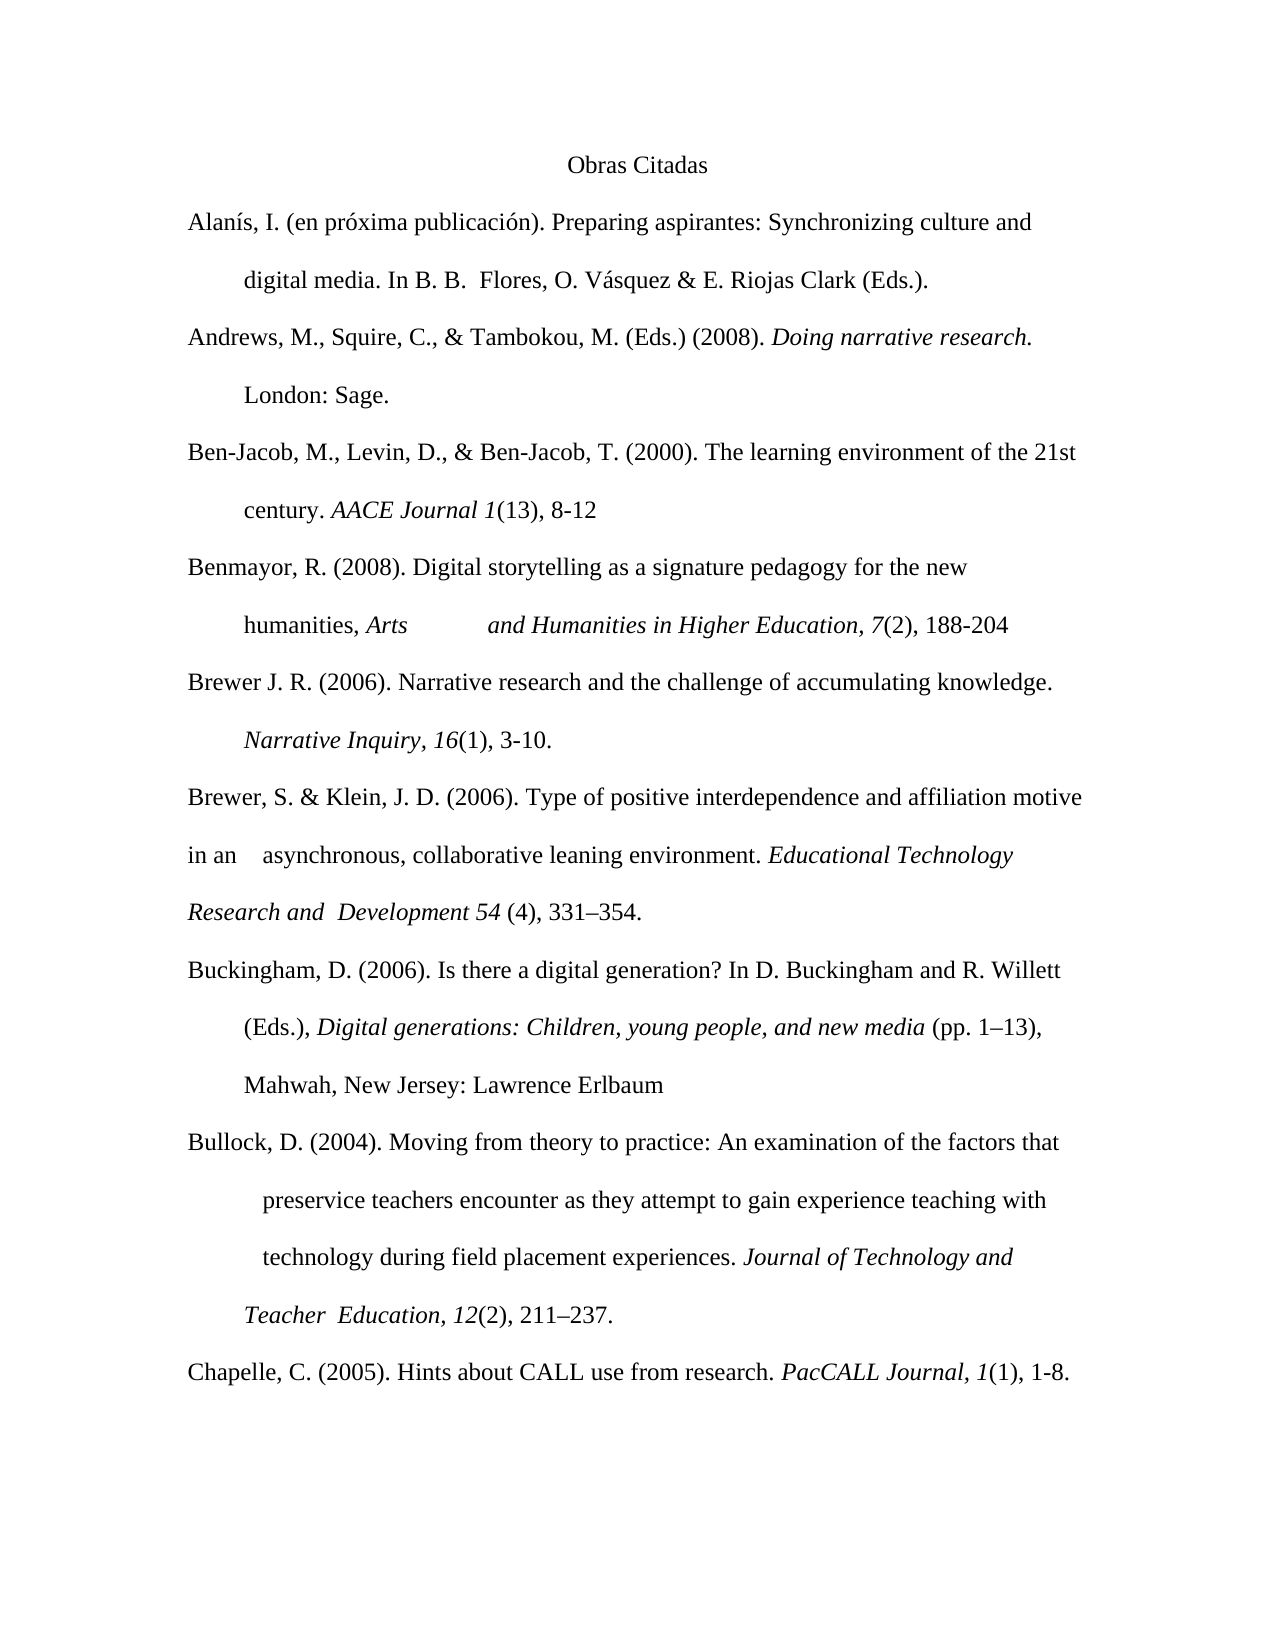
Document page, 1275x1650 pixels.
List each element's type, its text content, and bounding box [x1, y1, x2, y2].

text Chapelle, C. (2005). Hints about CALL use from research. PacCALL Journal, 1(1), 1-8. [187, 1357, 1087, 1386]
text Ben-Jacob, M., Levin, D., & Ben-Jacob, T. (2000). The learning environment of the 21st century. AACE Journal 1(13), 8-12 [187, 437, 1087, 524]
text Andrews, M., Squire, C., & Tambokou, M. (Eds.) (2008). Doing narrative research. London: Sage. [187, 322, 1087, 409]
text Buckingham, D. (2006). Is there a digital generation? In D. Buckingham and R. Willett (Eds.), Digital generations: Children, young people, and new media (pp. 1–13), Mahwah, New Jersey: Lawrence Erlbaum [187, 955, 1087, 1099]
text Alanís, I. (en próxima publicación). Preparing aspirantes: Synchronizing culture and digital media. In B. B. Flores, O. Vásquez & E. Riojas Clark (Eds.). [187, 207, 1087, 294]
text Brewer, S. & Klein, J. D. (2006). Type of positive interdependence and affiliation motive in an asynchronous, collaborative leaning environment. Educational Technology Research and Development 54 (4), 331–354. [187, 782, 1087, 926]
text Obras Citadas [187, 150, 1087, 179]
text Benmayor, R. (2008). Digital storytelling as a signature pedagogy for the new humanities, Arts and Humanities in Higher Education, 7(2), 188-204 [187, 552, 1087, 639]
text Brewer J. R. (2006). Narrative research and the challenge of accumulating knowledge. Narrative Inquiry, 16(1), 3-10. [187, 667, 1087, 754]
text Bullock, D. (2004). Moving from theory to practice: An examination of the factors that preservice teachers encounter as they attempt to gain experience teaching with technology during field placement experiences. Journal of Technology and Teacher Education, 12(2), 211–237. [187, 1127, 1087, 1329]
